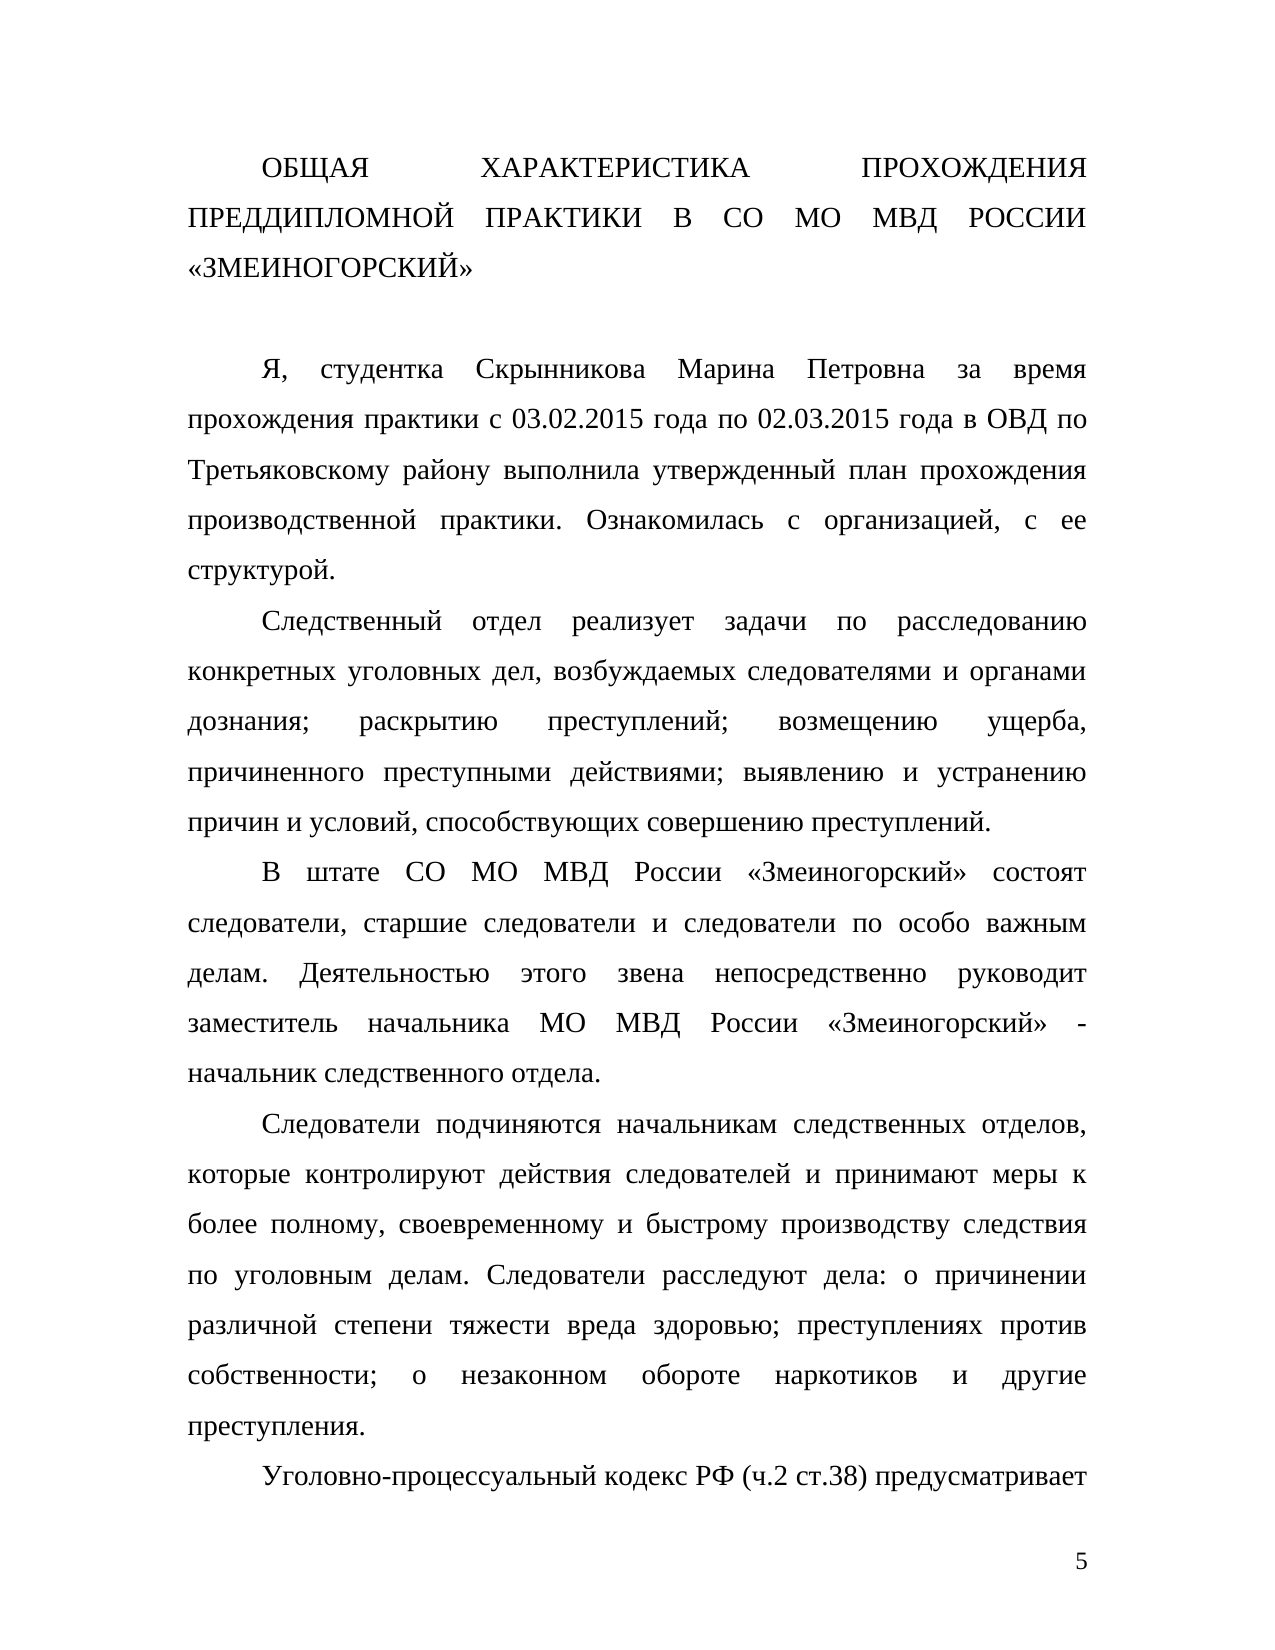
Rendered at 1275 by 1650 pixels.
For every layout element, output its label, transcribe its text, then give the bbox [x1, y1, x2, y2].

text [187, 1458, 1087, 1492]
text ОБЩАЯ ХАРАКТЕРИСТИКА ПРОХОЖДЕНИЯ ПРЕДДИПЛОМНОЙ ПРАКТИКИ В СО МО МВД РОССИИ «ЗМЕИНОГОРСКИЙ» [187, 150, 1087, 284]
text Следователи подчиняются начальникам следственных отделов, которые контролируют действия следователей и принимают меры к более полному, своевременному и быстрому производству следствия по уголовным делам. Следователи расследуют дела: о причинении различной степени тяжести вреда здоровью; преступлениях против собственности; о незаконном обороте наркотиков и другие преступления. [187, 1106, 1087, 1441]
text Я, студентка Скрынникова Марина Петровна за время прохождения практики с 03.02.2015 года по 02.03.2015 года в ОВД по Третьяковскому району выполнила утвержденный план прохождения производственной практики. Ознакомилась с организацией, с ее структурой. [187, 351, 1087, 586]
text В штате СО МО МВД России «Змеиногорский» состоят следователи, старшие следователи и следователи по особо важным делам. Деятельностью этого звена непосредственно руководит заместитель начальника МО МВД России «Змеиногорский» - начальник следственного отдела. [187, 854, 1087, 1089]
text Следственный отдел реализует задачи по расследованию конкретных уголовных дел, возбуждаемых следователями и органами дознания; раскрытию преступлений; возмещению ущерба, причиненного преступными действиями; выявлению и устранению причин и условий, способствующих совершению преступлений. [187, 603, 1087, 838]
